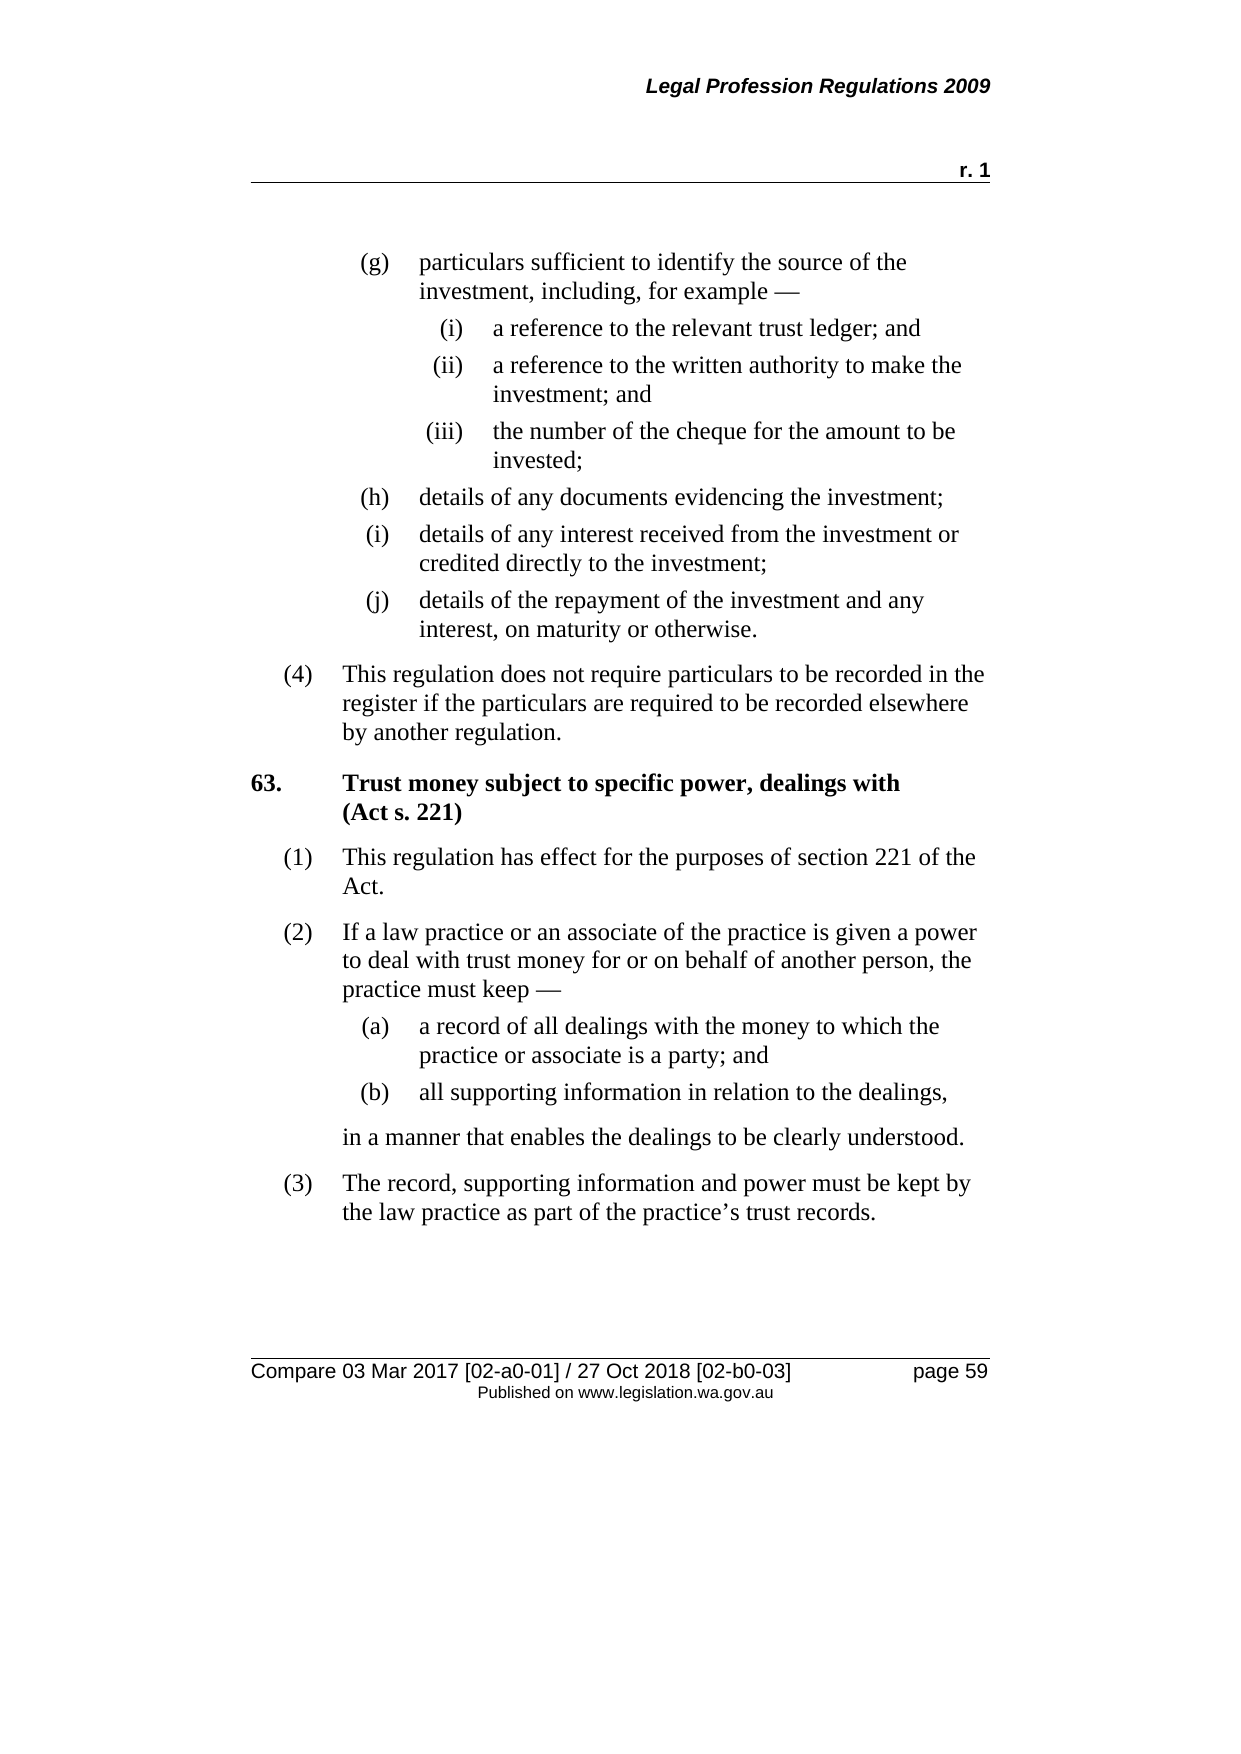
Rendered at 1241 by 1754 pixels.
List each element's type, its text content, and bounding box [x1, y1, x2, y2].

text (h) details of any documents evidencing the investment; [251, 482, 990, 511]
text (b) all supporting information in relation to the dealings, [251, 1077, 990, 1106]
text (ii) a reference to the written authority to make the investment; and [251, 350, 990, 408]
text (4) This regulation does not require particulars to be recorded in the register if the particulars are required to be recorded elsewhere by another regulation. [251, 659, 990, 745]
text (i) a reference to the relevant trust ledger; and [251, 313, 990, 342]
text (i) details of any interest received from the investment or credited directly to the investment; [251, 519, 990, 577]
subtitle 63. Trust money subject to specific power, dealings with (Act s. 221) [251, 768, 990, 826]
text in a manner that enables the dealings to be clearly understood. [251, 1122, 990, 1151]
text (2) If a law practice or an associate of the practice is given a power to deal with trust money for or on behalf of another person, the practice must keep — [251, 917, 990, 1003]
text (j) details of the repayment of the investment and any interest, on maturity or otherwise. [251, 585, 990, 642]
text (iii) the number of the cheque for the amount to be invested; [251, 416, 990, 474]
text (1) This regulation has effect for the purposes of section 221 of the Act. [251, 842, 990, 900]
text (3) The record, supporting information and power must be kept by the law practice as part of the practice’s trust records. [251, 1168, 990, 1225]
text (g) particulars sufficient to identify the source of the investment, including, for example — [251, 247, 990, 305]
text (a) a record of all dealings with the money to which the practice or associate is a party; and [251, 1011, 990, 1069]
